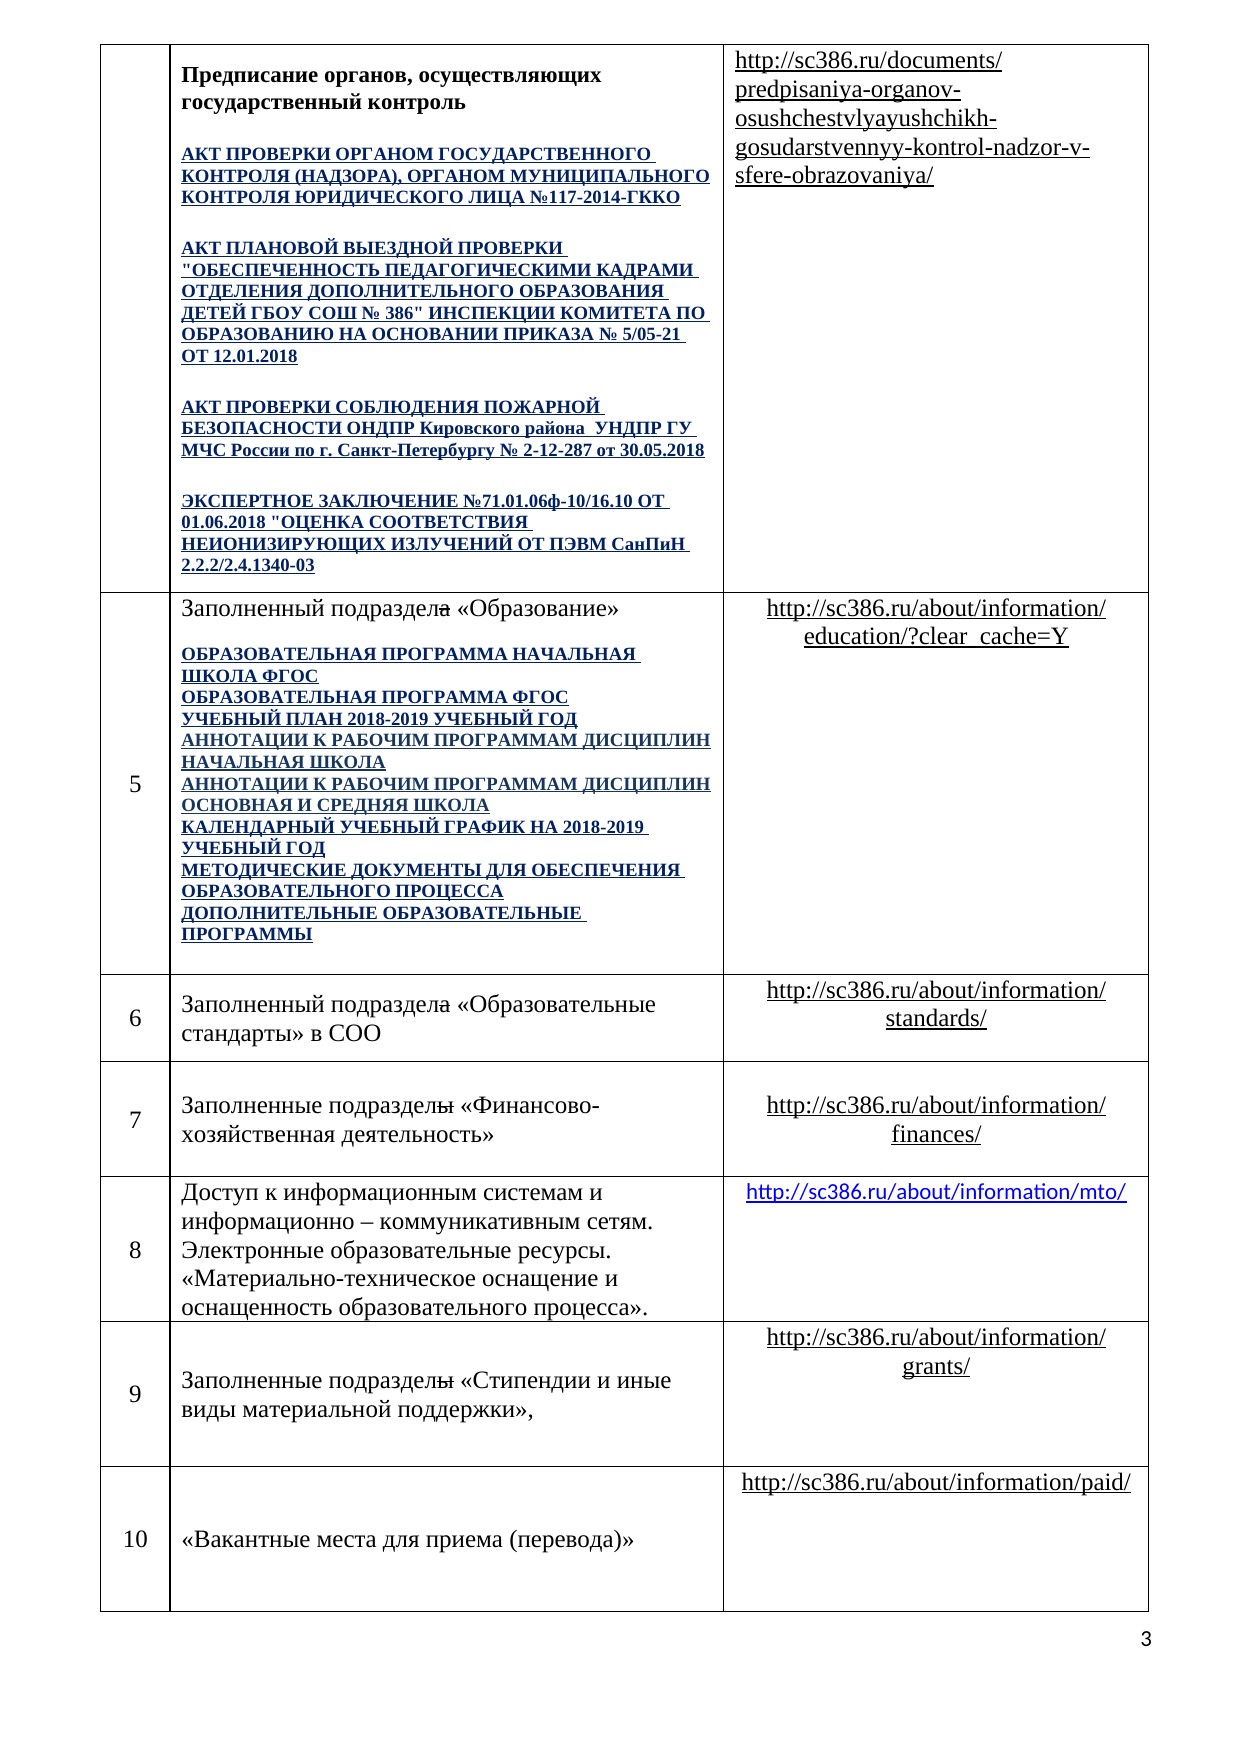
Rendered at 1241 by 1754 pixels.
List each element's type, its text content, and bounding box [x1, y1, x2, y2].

table_cell http://sc386.ru/about/information/standards/ [724, 975, 1148, 1061]
table_cell Доступ к информационным системам и информационно – коммуникативным сетям. Электронные образовательные ресурсы. «Материально-техническое оснащение и оснащенность образовательного процесса». [171, 1177, 723, 1321]
table_cell http://sc386.ru/about/information/grants/ [724, 1322, 1148, 1466]
table_cell http://sc386.ru/about/information/education/?clear_cache=Y [724, 593, 1148, 974]
table_cell Заполненный подраздела «Образование» ОБРАЗОВАТЕЛЬНАЯ ПРОГРАММА НАЧАЛЬНАЯ ШКОЛА ФГОС ОБРАЗОВАТЕЛЬНАЯ ПРОГРАММА ФГОС УЧЕБНЫЙ ПЛАН 2018-2019 УЧЕБНЫЙ ГОД АННОТАЦИИ К РАБОЧИМ ПРОГРАММАМ ДИСЦИПЛИН НАЧАЛЬНАЯ ШКОЛА АННОТАЦИИ К РАБОЧИМ ПРОГРАММАМ ДИСЦИПЛИН ОСНОВНАЯ И СРЕДНЯЯ ШКОЛА КАЛЕНДАРНЫЙ УЧЕБНЫЙ ГРАФИК НА 2018-2019 УЧЕБНЫЙ ГОД МЕТОДИЧЕСКИЕ ДОКУМЕНТЫ ДЛЯ ОБЕСПЕЧЕНИЯ ОБРАЗОВАТЕЛЬНОГО ПРОЦЕССА ДОПОЛНИТЕЛЬНЫЕ ОБРАЗОВАТЕЛЬНЫЕ ПРОГРАММЫ [171, 593, 723, 974]
table_cell 8 [101, 1177, 169, 1321]
table_cell Предписание органов, осуществляющих государственный контроль АКТ ПРОВЕРКИ ОРГАНОМ ГОСУДАРСТВЕННОГО КОНТРОЛЯ (НАДЗОРА), ОРГАНОМ МУНИЦИПАЛЬНОГО КОНТРОЛЯ ЮРИДИЧЕСКОГО ЛИЦА №117-2014-ГККО АКТ ПЛАНОВОЙ ВЫЕЗДНОЙ ПРОВЕРКИ "ОБЕСПЕЧЕННОСТЬ ПЕДАГОГИЧЕСКИМИ КАДРАМИ ОТДЕЛЕНИЯ ДОПОЛНИТЕЛЬНОГО ОБРАЗОВАНИЯ ДЕТЕЙ ГБОУ СОШ № 386" ИНСПЕКЦИИ КОМИТЕТА ПО ОБРАЗОВАНИЮ НА ОСНОВАНИИ ПРИКАЗА № 5/05-21 ОТ 12.01.2018 АКТ ПРОВЕРКИ СОБЛЮДЕНИЯ ПОЖАРНОЙ БЕЗОПАСНОСТИ ОНДПР Кировского района УНДПР ГУ МЧС России по г. Санкт-Петербургу № 2-12-287 от 30.05.2018 ЭКСПЕРТНОЕ ЗАКЛЮЧЕНИЕ №71.01.06ф-10/16.10 ОТ 01.06.2018 "ОЦЕНКА СООТВЕТСТВИЯ НЕИОНИЗИРУЮЩИХ ИЗЛУЧЕНИЙ ОТ ПЭВМ СанПиН 2.2.2/2.4.1340-03 [171, 45, 723, 592]
table_cell http://sc386.ru/about/information/finances/ [724, 1062, 1148, 1176]
table_cell Заполненные подразделы «Стипендии и иные виды материальной поддержки», [171, 1322, 723, 1466]
table_cell http://sc386.ru/about/information/paid/ [724, 1467, 1148, 1611]
table_cell 6 [101, 975, 169, 1061]
table_cell Заполненные подразделы «Финансово-хозяйственная деятельность» [171, 1062, 723, 1176]
table_cell «Вакантные места для приема (перевода)» [171, 1467, 723, 1611]
table_cell http://sc386.ru/about/information/mto/ [724, 1177, 1148, 1321]
table_cell 5 [101, 593, 169, 974]
table_cell http://sc386.ru/documents/predpisaniya-organov-osushchestvlyayushchikh-gosudarstvennyy-kontrol-nadzor-v-sfere-obrazovaniya/ [724, 45, 1148, 592]
table_cell Заполненный подраздела «Образовательные стандарты» в СОО [171, 975, 723, 1061]
table_cell 7 [101, 1062, 169, 1176]
table_cell 10 [101, 1467, 169, 1611]
table_cell 9 [101, 1322, 169, 1466]
